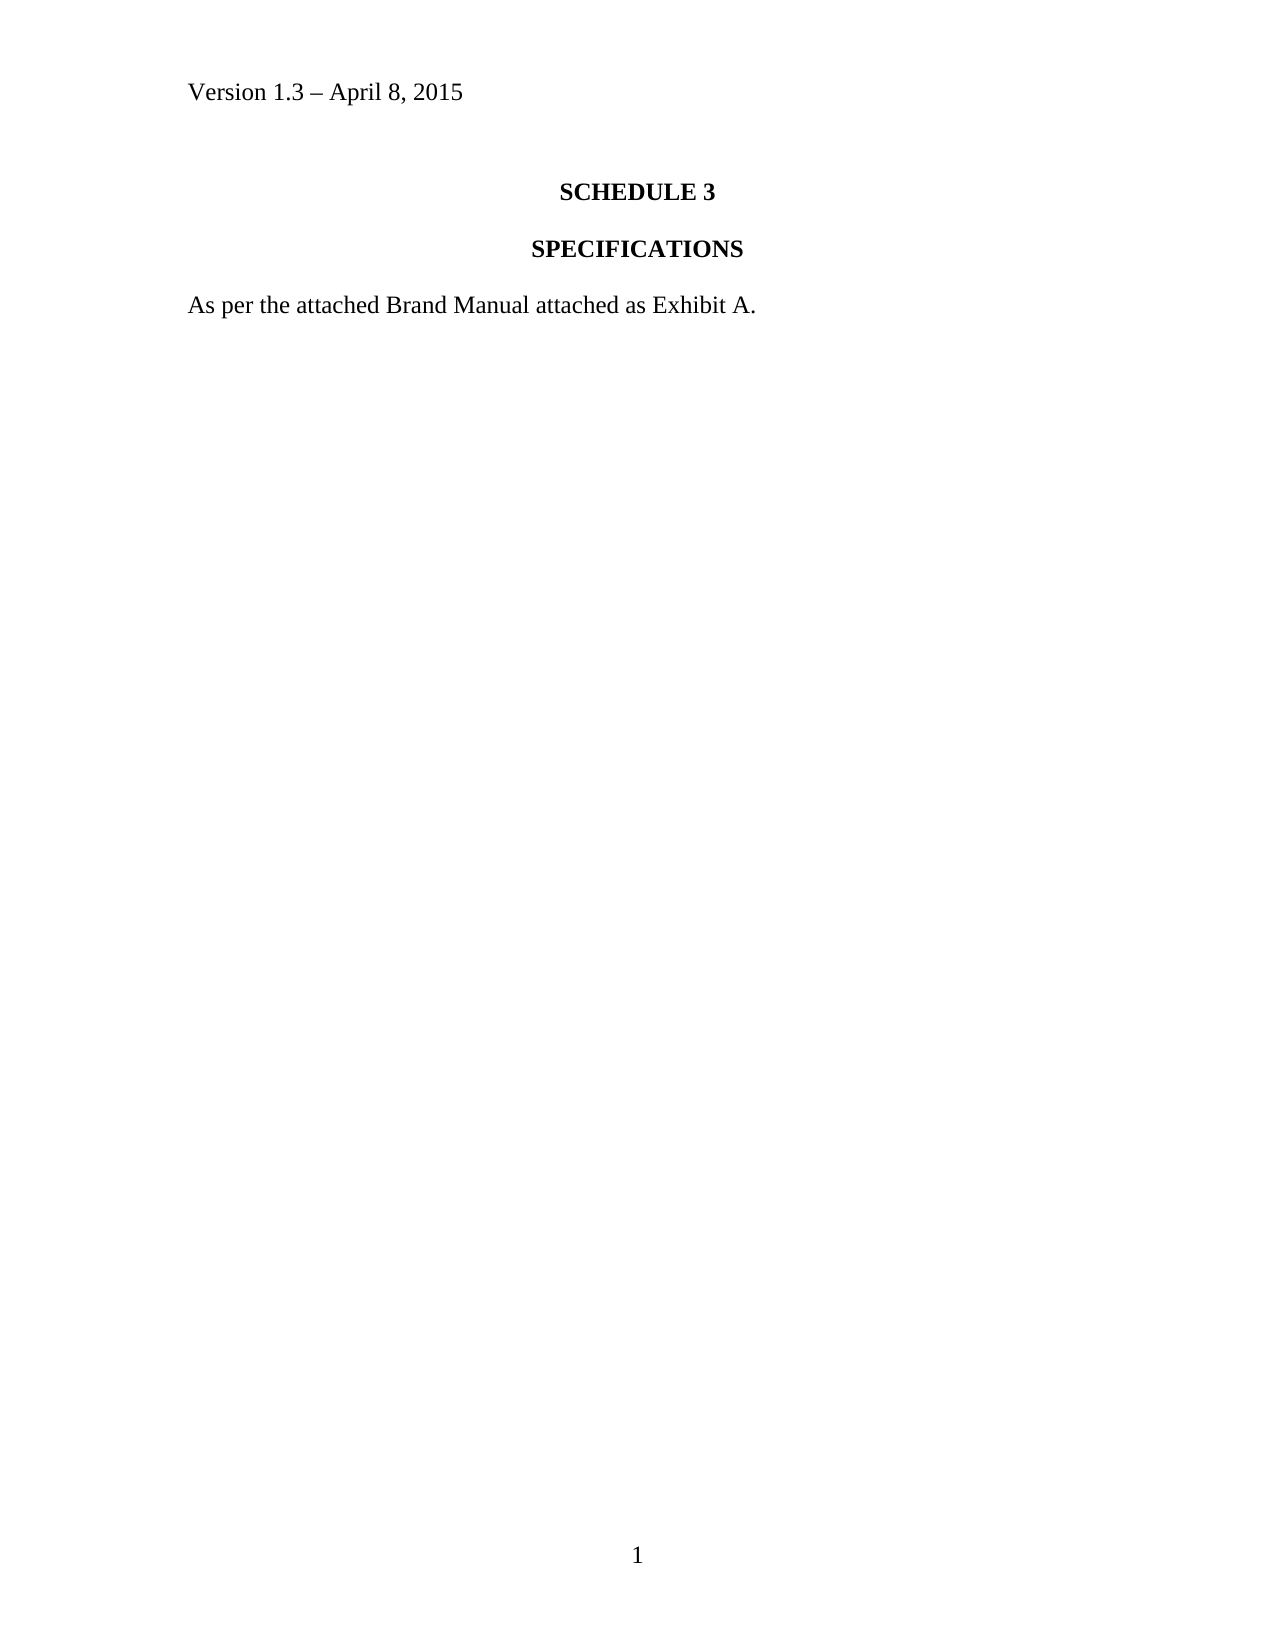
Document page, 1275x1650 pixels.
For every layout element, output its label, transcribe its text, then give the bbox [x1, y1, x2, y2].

subtitle Specifications [187, 231, 1088, 262]
text As per the attached Brand Manual attached as Exhibit A. [187, 287, 1088, 319]
subtitle Schedule 3 [187, 175, 1088, 206]
